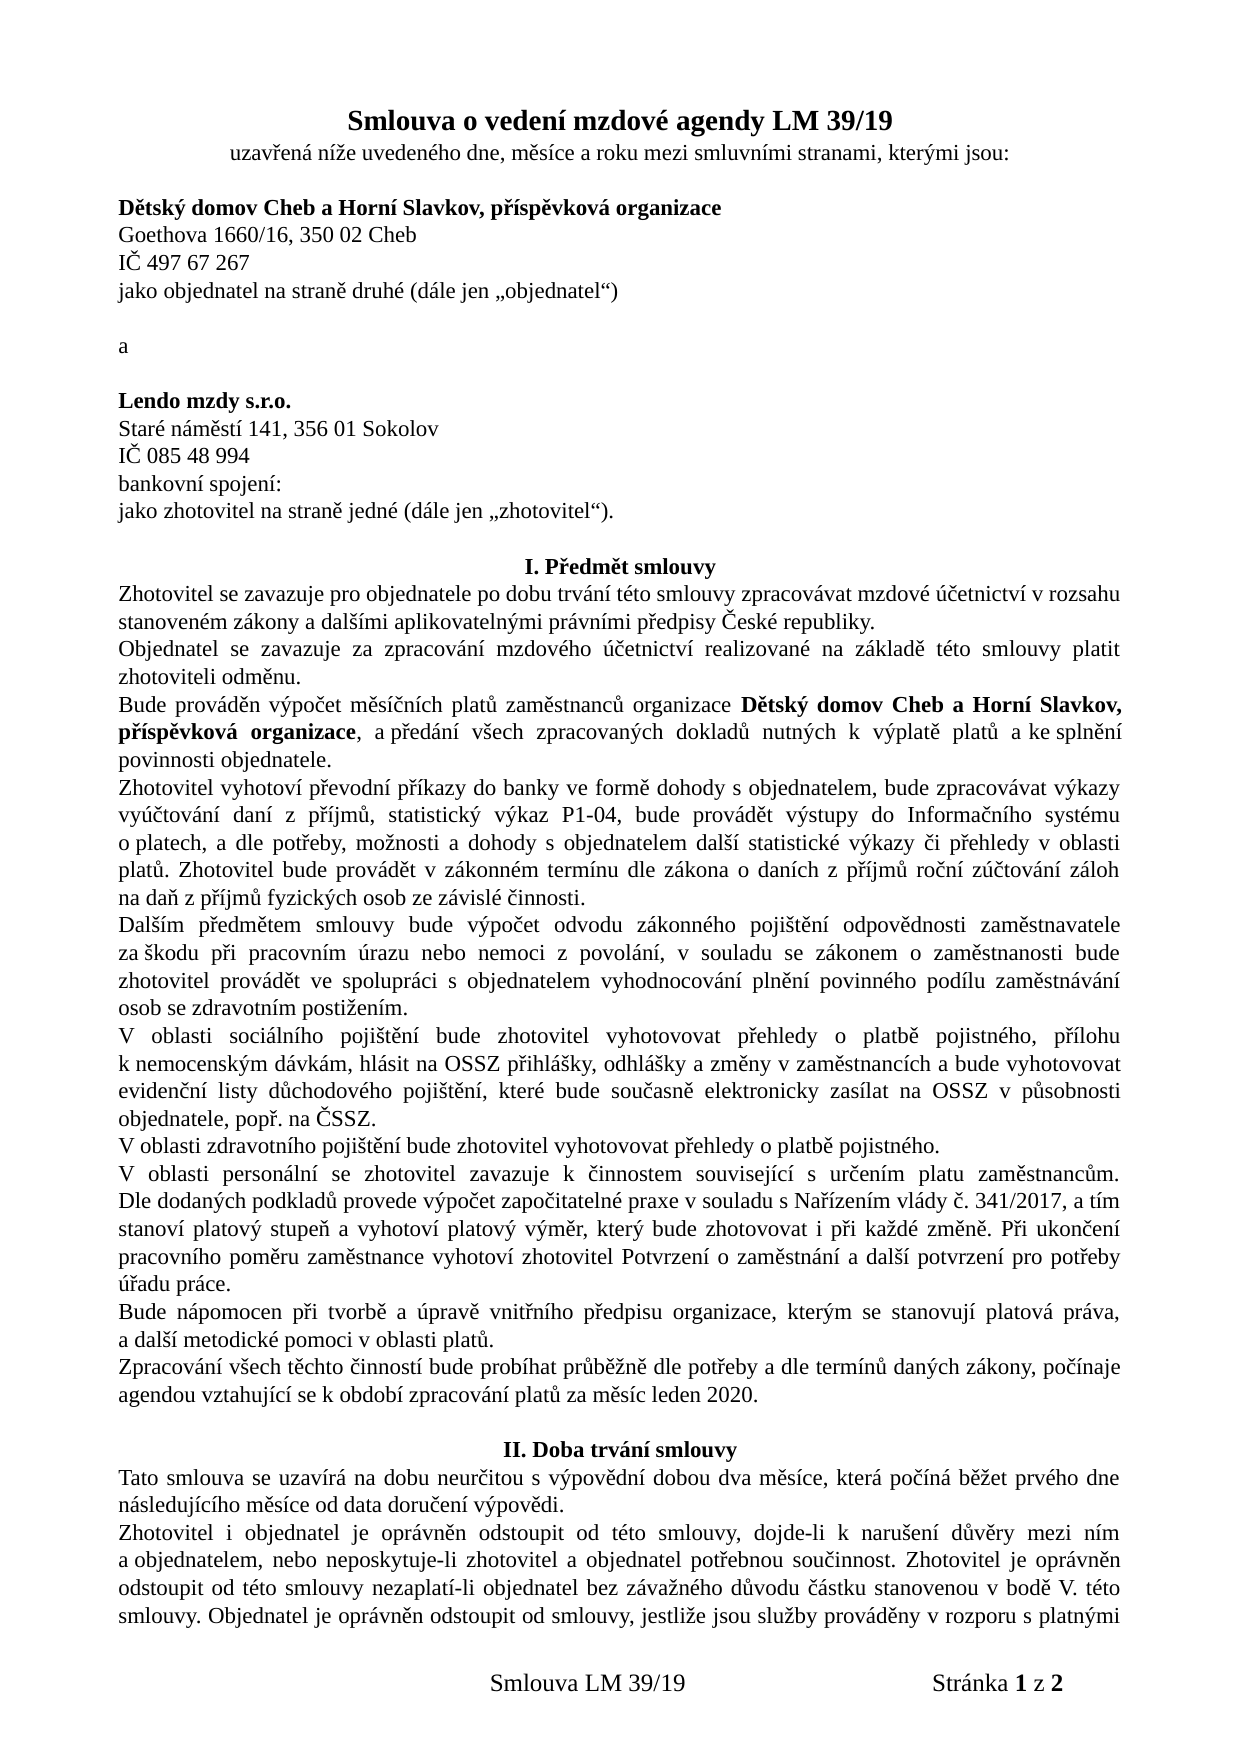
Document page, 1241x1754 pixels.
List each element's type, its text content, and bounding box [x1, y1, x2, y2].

text uzavřená níže uvedeného dne, měsíce a roku mezi smluvními stranami, kterými jsou: [118, 139, 1122, 165]
text jako objednatel na straně druhé (dále jen „objednatel“) [118, 277, 1122, 303]
text bankovní spojení: [118, 470, 1122, 496]
text Bude prováděn výpočet měsíčních platů zaměstnanců organizace Dětský domov Cheb a Horní Slavkov, příspěvková organizace, a předání všech zpracovaných dokladů nutných k výplatě platů a ke splnění povinnosti objednatele. [118, 691, 1122, 772]
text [118, 1519, 1122, 1628]
text V oblasti sociálního pojištění bude zhotovitel vyhotovovat přehledy o platbě pojistného, přílohu k nemocenským dávkám, hlásit na OSSZ přihlášky, odhlášky a změny v zaměstnancích a bude vyhotovovat evidenční listy důchodového pojištění, které bude současně elektronicky zasílat na OSSZ v působnosti objednatele, popř. na ČSSZ. [118, 1022, 1122, 1131]
text Dětský domov Cheb a Horní Slavkov, příspěvková organizace [118, 194, 1122, 220]
text IČ 085 48 994 [118, 442, 1122, 469]
text Staré náměstí 141, 356 01 Sokolov [118, 415, 1122, 441]
text Lendo mzdy s.r.o. [118, 387, 1122, 413]
text Objednatel se zavazuje za zpracování mzdového účetnictví realizované na základě této smlouvy platit zhotoviteli odměnu. [118, 636, 1122, 689]
text jako zhotovitel na straně jedné (dále jen „zhotovitel“). [118, 497, 1122, 524]
text Smlouva o vedení mzdové agendy LM 39/19 [118, 103, 1122, 137]
text Zpracování všech těchto činností bude probíhat průběžně dle potřeby a dle termínů daných zákony, počínaje agendou vztahující se k období zpracování platů za měsíc leden 2020. [118, 1353, 1122, 1407]
text IČ 497 67 267 [118, 249, 1122, 275]
text Zhotovitel vyhotoví převodní příkazy do banky ve formě dohody s objednatelem, bude zpracovávat výkazy vyúčtování daní z příjmů, statistický výkaz P1-04, bude provádět výstupy do Informačního systému o platech, a dle potřeby, možnosti a dohody s objednatelem další statistické výkazy či přehledy v oblasti platů. Zhotovitel bude provádět v zákonném termínu dle zákona o daních z příjmů roční zúčtování záloh na daň z příjmů fyzických osob ze závislé činnosti. [118, 773, 1122, 910]
text I. Předmět smlouvy [118, 553, 1122, 579]
text a [118, 332, 1122, 358]
text Zhotovitel se zavazuje pro objednatele po dobu trvání této smlouvy zpracovávat mzdové účetnictví v rozsahu stanoveném zákony a dalšími aplikovatelnými právními předpisy České republiky. [118, 580, 1122, 634]
text Goethova 1660/16, 350 02 Cheb [118, 221, 1122, 248]
text II. Doba trvání smlouvy [118, 1436, 1122, 1462]
text Dalším předmětem smlouvy bude výpočet odvodu zákonného pojištění odpovědnosti zaměstnavatele za škodu při pracovním úrazu nebo nemoci z povolání, v souladu se zákonem o zaměstnanosti bude zhotovitel provádět ve spolupráci s objednatelem vyhodnocování plnění povinného podílu zaměstnávání osob se zdravotním postižením. [118, 912, 1122, 1021]
text Tato smlouva se uzavírá na dobu neurčitou s výpovědní dobou dva měsíce, která počíná běžet prvého dne následujícího měsíce od data doručení výpovědi. [118, 1464, 1122, 1518]
text V oblasti zdravotního pojištění bude zhotovitel vyhotovovat přehledy o platbě pojistného. [118, 1132, 1122, 1159]
text V oblasti personální se zhotovitel zavazuje k činnostem související s určením platu zaměstnancům. Dle dodaných podkladů provede výpočet započitatelné praxe v souladu s Nařízením vlády č. 341/2017, a tím stanoví platový stupeň a vyhotoví platový výměr, který bude zhotovovat i při každé změně. Při ukončení pracovního poměru zaměstnance vyhotoví zhotovitel Potvrzení o zaměstnání a další potvrzení pro potřeby úřadu práce. [118, 1160, 1122, 1297]
text Bude nápomocen při tvorbě a úpravě vnitřního předpisu organizace, kterým se stanovují platová práva, a další metodické pomoci v oblasti platů. [118, 1298, 1122, 1352]
